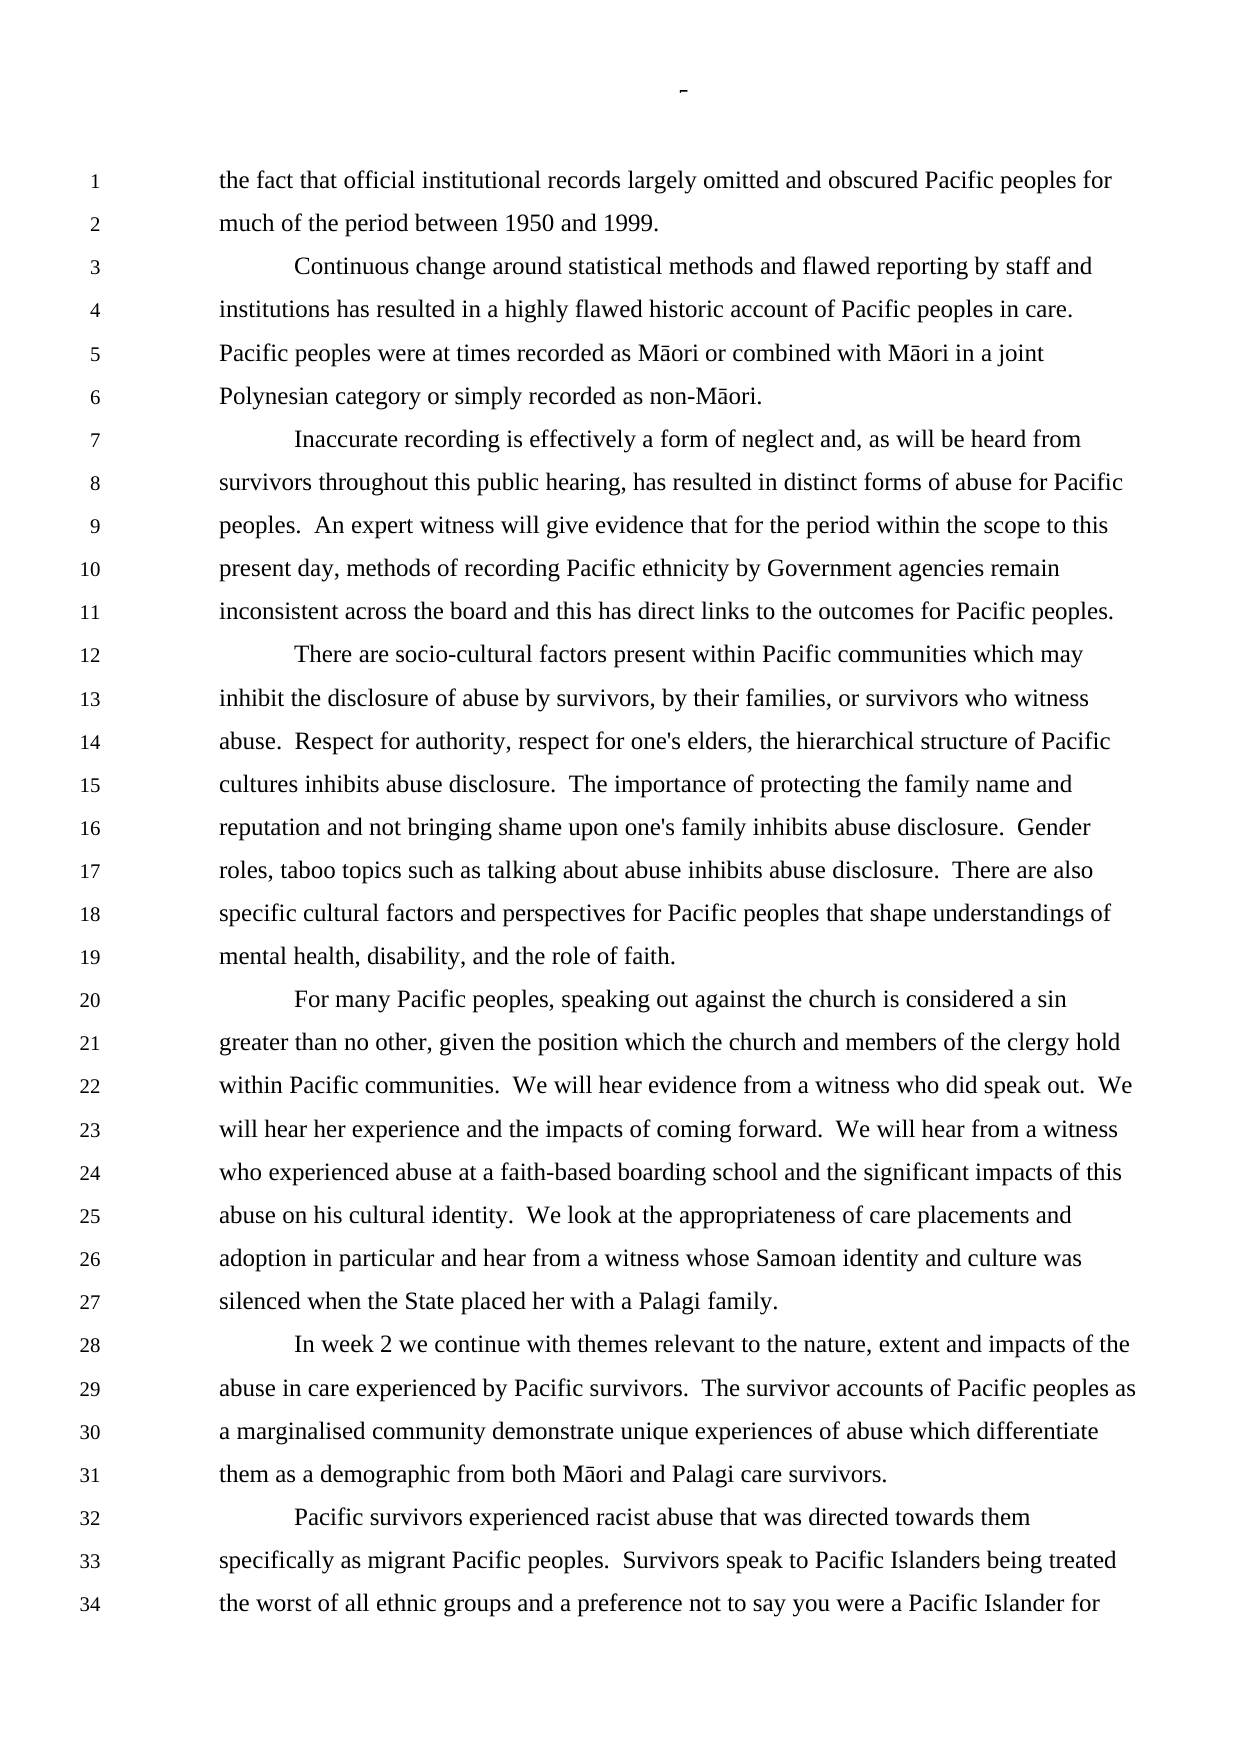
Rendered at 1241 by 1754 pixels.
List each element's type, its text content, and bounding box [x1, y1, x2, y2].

list specific cultural factors and perspectives for Pacific peoples that shape understandings of [79, 898, 1151, 927]
list For many Pacific peoples, speaking out against the church is considered a sin [79, 984, 1151, 1013]
list institutions has resulted in a highly flawed historic account of Pacific peoples in care. [90, 294, 1151, 323]
list abuse in care experienced by Pacific survivors. The survivor accounts of Pacific peoples as [79, 1373, 1151, 1401]
list In week 2 we continue with themes relevant to the nature, extent and impacts of the [79, 1329, 1151, 1358]
list There are socio-cultural factors present within Pacific communities which may [79, 639, 1151, 668]
list present day, methods of recording Pacific ethnicity by Government agencies remain [79, 553, 1151, 582]
list will hear her experience and the impacts of coming forward. We will hear from a witness [79, 1114, 1151, 1142]
list survivors throughout this public hearing, has resulted in distinct forms of abuse for Pacific [90, 467, 1151, 496]
list Polynesian category or simply recorded as non-Māori. [90, 381, 1151, 409]
list Inaccurate recording is effectively a form of neglect and, as will be heard from [90, 424, 1151, 453]
list much of the period between 1950 and 1999. [90, 208, 1151, 237]
list Pacific peoples were at times recorded as Māori or combined with Māori in a joint [90, 338, 1151, 366]
list mental health, disability, and the role of faith. [79, 941, 1151, 970]
list peoples. An expert witness will give evidence that for the period within the scope to this [90, 510, 1151, 539]
list inconsistent across the board and this has direct links to the outcomes for Pacific peoples. [79, 596, 1151, 625]
list adoption in particular and hear from a witness whose Samoan identity and culture was [79, 1243, 1151, 1272]
list Continuous change around statistical methods and flawed reporting by staff and [90, 251, 1151, 280]
list specifically as migrant Pacific peoples. Survivors speak to Pacific Islanders being treated [79, 1545, 1151, 1574]
list the fact that official institutional records largely omitted and obscured Pacific peoples for [90, 165, 1151, 194]
list silenced when the State placed her with a Palagi family. [79, 1286, 1151, 1315]
list who experienced abuse at a faith-based boarding school and the significant impacts of this [79, 1157, 1151, 1186]
list reputation and not bringing shame upon one's family inhibits abuse disclosure. Gender [79, 812, 1151, 841]
list inhibit the disclosure of abuse by survivors, by their families, or survivors who witness [79, 683, 1151, 711]
list abuse. Respect for authority, respect for one's elders, the hierarchical structure of Pacific [79, 726, 1151, 754]
list abuse on his cultural identity. We look at the appropriateness of care placements and [79, 1200, 1151, 1229]
list Pacific survivors experienced racist abuse that was directed towards them [79, 1502, 1151, 1531]
list a marginalised community demonstrate unique experiences of abuse which differentiate [79, 1416, 1151, 1444]
list the worst of all ethnic groups and a preference not to say you were a Pacific Islander for [79, 1588, 1151, 1617]
list them as a demographic from both Māori and Palagi care survivors. [79, 1459, 1151, 1488]
list within Pacific communities. We will hear evidence from a witness who did speak out. We [79, 1071, 1151, 1099]
list greater than no other, given the position which the church and members of the clergy hold [79, 1027, 1151, 1056]
list roles, taboo topics such as talking about abuse inhibits abuse disclosure. There are also [79, 855, 1151, 884]
list cultures inhibits abuse disclosure. The importance of protecting the family name and [79, 769, 1151, 798]
